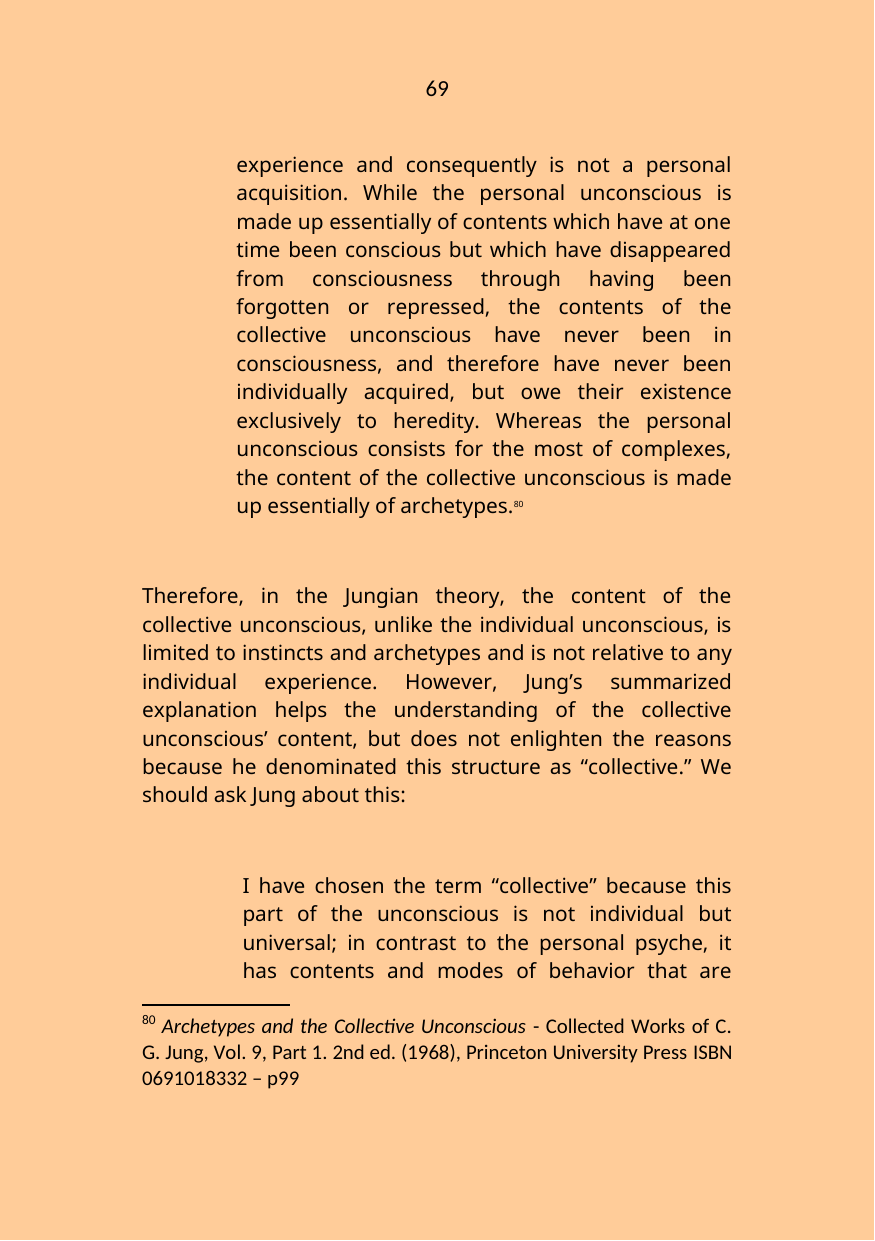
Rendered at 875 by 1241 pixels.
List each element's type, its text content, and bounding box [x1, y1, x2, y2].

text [242, 871, 732, 984]
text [236, 150, 732, 520]
text Therefore, in the Jungian theory, the content of the collective unconscious, unlike the individual unconscious, is limited to instincts and archetypes and is not relative to any individual experience. However, Jung’s summarized explanation helps the understanding of the collective unconscious’ content, but does not enlighten the reasons because he denominated this structure as “collective.” We should ask Jung about this: [142, 581, 732, 809]
